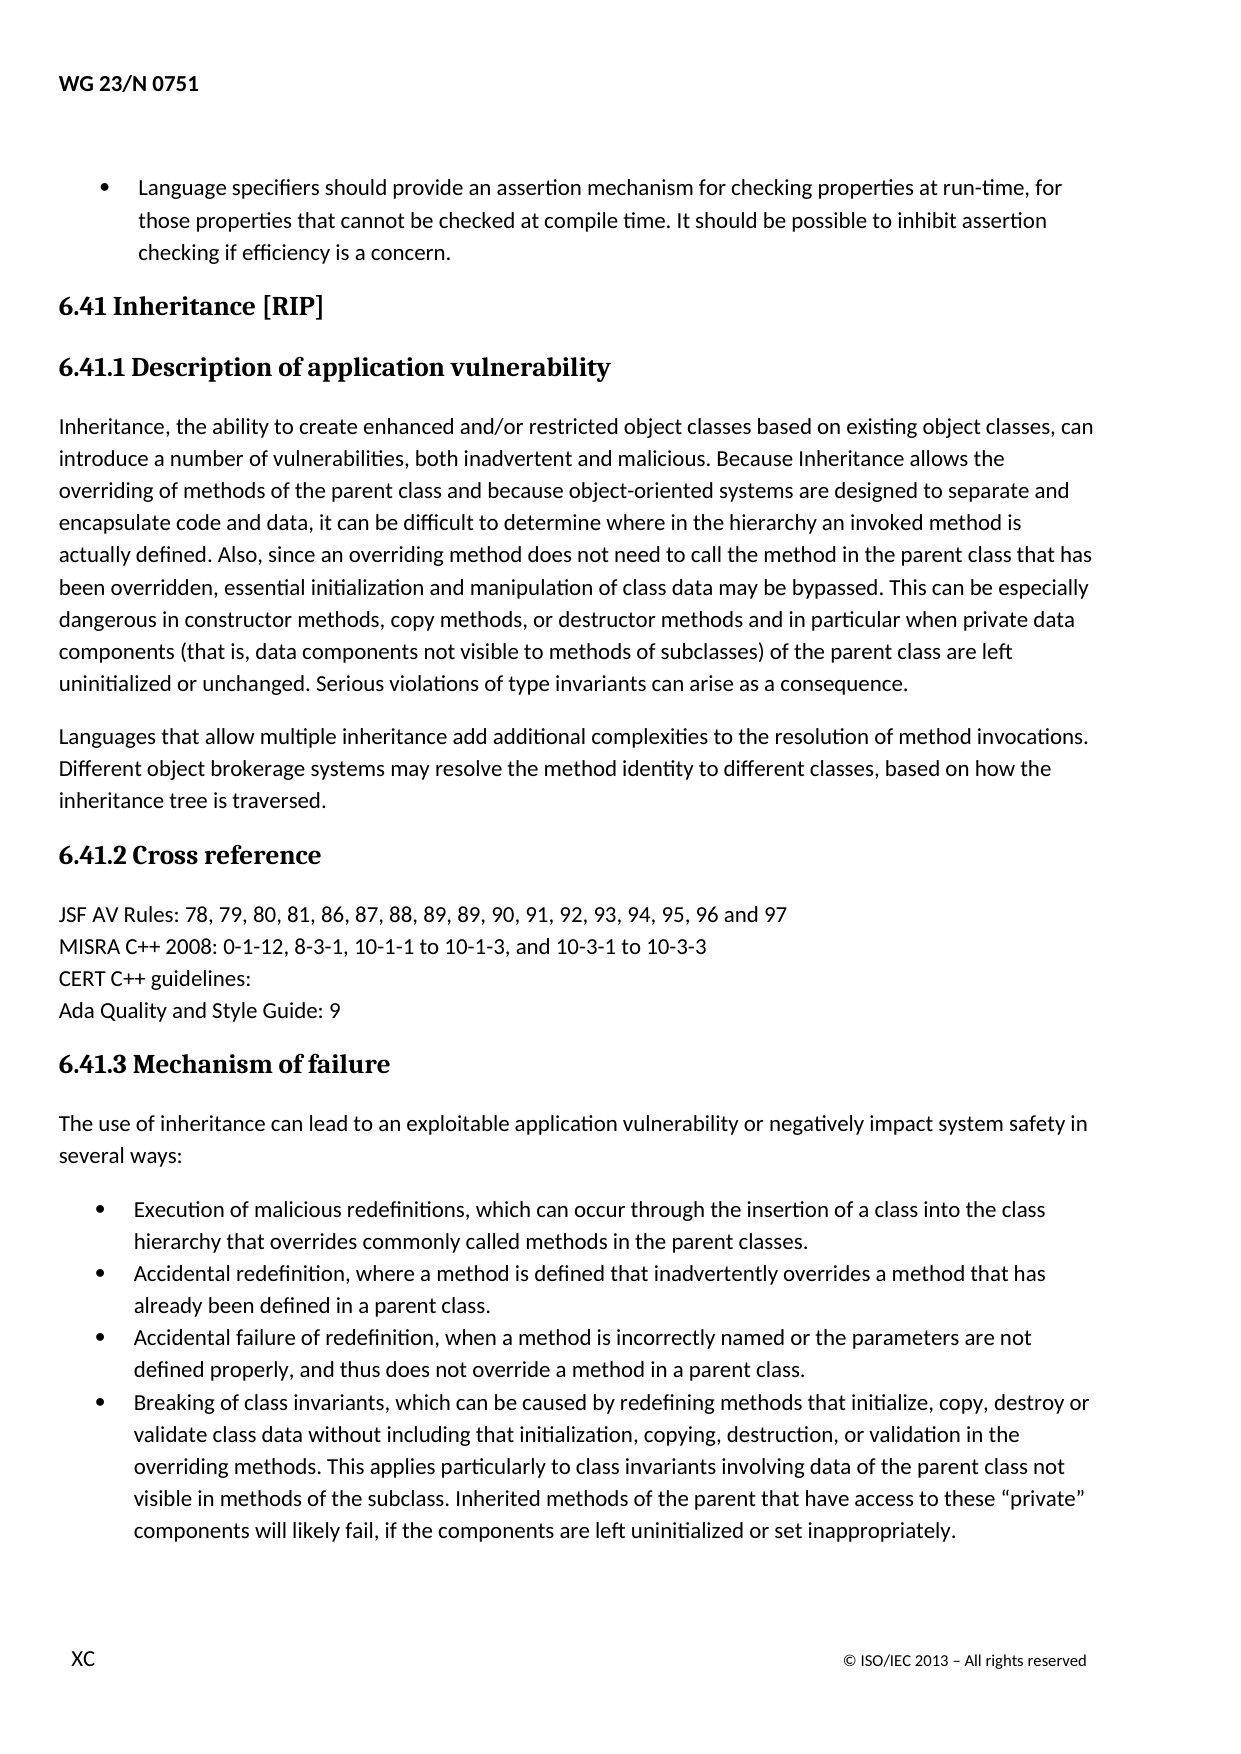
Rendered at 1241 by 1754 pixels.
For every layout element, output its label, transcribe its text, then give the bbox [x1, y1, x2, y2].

list Breaking of class invariants, which can be caused by redefining methods that initialize, copy, destroy or validate class data without including that initialization, copying, destruction, or validation in the overriding methods. This applies particularly to class invariants involving data of the parent class not visible in methods of the subclass. Inherited methods of the parent that have access to these “private” components will likely fail, if the components are left uninitialized or set inappropriately. [96, 1388, 1099, 1544]
subtitle 6.41.2 Cross reference [58, 840, 1099, 871]
subtitle 6.41.1 Description of application vulnerability [58, 352, 1099, 383]
subtitle 6.41 Inheritance [RIP] [58, 291, 1099, 322]
list Language specifiers should provide an assertion mechanism for checking properties at run-time, for those properties that cannot be checked at compile time. It should be possible to inhibit assertion checking if efficiency is a concern. [101, 173, 1099, 266]
text The use of inheritance can lead to an exploitable application vulnerability or negatively impact system safety in several ways: [58, 1109, 1099, 1170]
text JSF AV Rules: 78, 79, 80, 81, 86, 87, 88, 89, 89, 90, 91, 92, 93, 94, 95, 96 and 97 [58, 900, 1099, 928]
list Accidental redefinition, where a method is defined that inadvertently overrides a method that has already been defined in a parent class. [96, 1259, 1099, 1319]
text Inheritance, the ability to create enhanced and/or restricted object classes based on existing object classes, can introduce a number of vulnerabilities, both inadvertent and malicious. Because Inheritance allows the overriding of methods of the parent class and because object-oriented systems are designed to separate and encapsulate code and data, it can be difficult to determine where in the hierarchy an invoked method is actually defined. Also, since an overriding method does not need to call the method in the parent class that has been overridden, essential initialization and manipulation of class data may be bypassed. This can be especially dangerous in constructor methods, copy methods, or destructor methods and in particular when private data components (that is, data components not visible to methods of subclasses) of the parent class are left uninitialized or unchanged. Serious violations of type invariants can arise as a consequence. [58, 412, 1099, 697]
subtitle 6.41.3 Mechanism of failure [58, 1049, 1099, 1081]
text MISRA C++ 2008: 0-1-12, 8-3-1, 10-1-1 to 10-1-3, and 10-3-1 to 10-3-3 [58, 932, 1099, 960]
text Languages that allow multiple inheritance add additional complexities to the resolution of method invocations. Different object brokerage systems may resolve the method identity to different classes, based on how the inheritance tree is traversed. [58, 722, 1099, 815]
text CERT C++ guidelines: [58, 964, 1099, 992]
list Execution of malicious redefinitions, which can occur through the insertion of a class into the class hierarchy that overrides commonly called methods in the parent classes. [96, 1195, 1099, 1255]
list Accidental failure of redefinition, when a method is incorrectly named or the parameters are not defined properly, and thus does not override a method in a parent class. [96, 1323, 1099, 1384]
text Ada Quality and Style Guide: 9 [58, 996, 1099, 1024]
